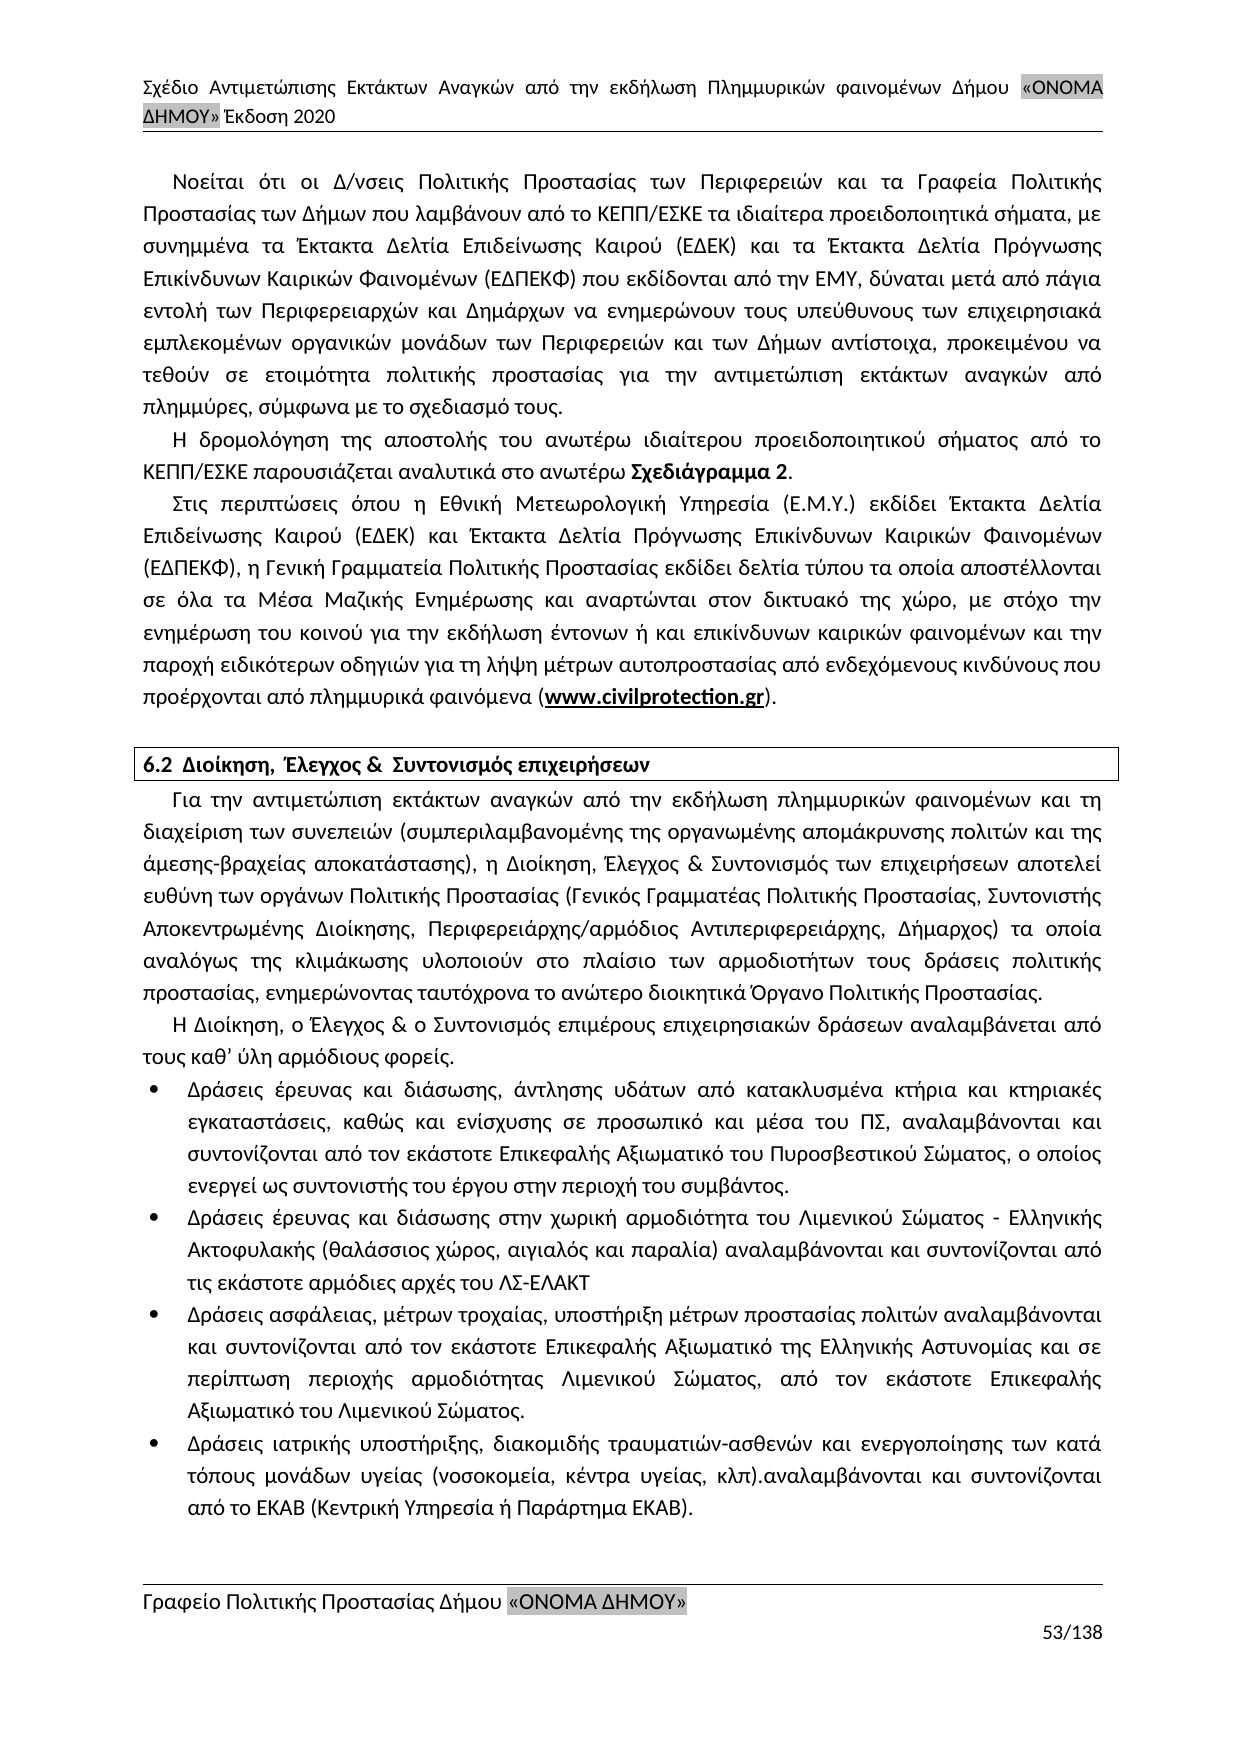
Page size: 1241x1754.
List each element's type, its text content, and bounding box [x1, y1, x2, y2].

subtitle 6.2 Διοίκηση, Έλεγχος & Συντονισμός επιχειρήσεων [135, 748, 1118, 780]
text Η δρομολόγηση της αποστολής του ανωτέρω ιδιαίτερου προειδοποιητικού σήματος από το ΚΕΠΠ/ΕΣΚΕ παρουσιάζεται αναλυτικά στο ανωτέρω Σχεδιάγραμμα 2. [143, 425, 1103, 485]
list Δράσεις έρευνας και διάσωσης στην χωρική αρμοδιότητα του Λιμενικού Σώματος - Ελληνικής Ακτοφυλακής (θαλάσσιος χώρος, αιγιαλός και παραλία) αναλαμβάνονται και συντονίζονται από τις εκάστοτε αρμόδιες αρχές του ΛΣ-ΕΛΑΚΤ [150, 1203, 1103, 1296]
list Δράσεις έρευνας και διάσωσης, άντλησης υδάτων από κατακλυσμένα κτήρια και κτηριακές εγκαταστάσεις, καθώς και ενίσχυσης σε προσωπικό και μέσα του ΠΣ, αναλαμβάνονται και συντονίζονται από τον εκάστοτε Επικεφαλής Αξιωματικό του Πυροσβεστικού Σώματος, ο οποίος ενεργεί ως συντονιστής του έργου στην περιοχή του συμβάντος. [150, 1075, 1103, 1199]
list Δράσεις ασφάλειας, μέτρων τροχαίας, υποστήριξη μέτρων προστασίας πολιτών αναλαμβάνονται και συντονίζονται από τον εκάστοτε Επικεφαλής Αξιωματικό της Ελληνικής Αστυνομίας και σε περίπτωση περιοχής αρμοδιότητας Λιμενικού Σώματος, από τον εκάστοτε Επικεφαλής Αξιωματικό του Λιμενικού Σώματος. [150, 1300, 1103, 1424]
text Στις περιπτώσεις όπου η Εθνική Μετεωρολογική Υπηρεσία (Ε.Μ.Υ.) εκδίδει Έκτακτα Δελτία Επιδείνωσης Καιρού (ΕΔΕΚ) και Έκτακτα Δελτία Πρόγνωσης Επικίνδυνων Καιρικών Φαινομένων (ΕΔΠΕΚΦ), η Γενική Γραμματεία Πολιτικής Προστασίας εκδίδει δελτία τύπου τα οποία αποστέλλονται σε όλα τα Μέσα Μαζικής Ενημέρωσης και αναρτώνται στον δικτυακό της χώρο, με στόχο την ενημέρωση του κοινού για την εκδήλωση έντονων ή και επικίνδυνων καιρικών φαινομένων και την παροχή ειδικότερων οδηγιών για τη λήψη μέτρων αυτοπροστασίας από ενδεχόμενους κινδύνους που προέρχονται από πλημμυρικά φαινόμενα (www.civilprotection.gr). [143, 489, 1103, 710]
text Για την αντιμετώπιση εκτάκτων αναγκών από την εκδήλωση πλημμυρικών φαινομένων και τη διαχείριση των συνεπειών (συμπεριλαμβανομένης της οργανωμένης απομάκρυνσης πολιτών και της άμεσης-βραχείας αποκατάστασης), η Διοίκηση, Έλεγχος & Συντονισμός των επιχειρήσεων αποτελεί ευθύνη των οργάνων Πολιτικής Προστασίας (Γενικός Γραμματέας Πολιτικής Προστασίας, Συντονιστής Αποκεντρωμένης Διοίκησης, Περιφερειάρχης/αρμόδιος Αντιπεριφερειάρχης, Δήμαρχος) τα οποία αναλόγως της κλιμάκωσης υλοποιούν στο πλαίσιο των αρμοδιοτήτων τους δράσεις πολιτικής προστασίας, ενημερώνοντας ταυτόχρονα το ανώτερο διοικητικά Όργανο Πολιτικής Προστασίας. [143, 785, 1103, 1006]
text Η Διοίκηση, ο Έλεγχος & ο Συντονισμός επιμέρους επιχειρησιακών δράσεων αναλαμβάνεται από τους καθ’ ύλη αρμόδιους φορείς. [143, 1010, 1103, 1071]
list Δράσεις ιατρικής υποστήριξης, διακομιδής τραυματιών-ασθενών και ενεργοποίησης των κατά τόπους μονάδων υγείας (νοσοκομεία, κέντρα υγείας, κλπ).αναλαμβάνονται και συντονίζονται από το ΕΚΑΒ (Κεντρική Υπηρεσία ή Παράρτημα ΕΚΑΒ). [150, 1429, 1103, 1521]
text Νοείται ότι οι Δ/νσεις Πολιτικής Προστασίας των Περιφερειών και τα Γραφεία Πολιτικής Προστασίας των Δήμων που λαμβάνουν από το ΚΕΠΠ/ΕΣΚΕ τα ιδιαίτερα προειδοποιητικά σήματα, με συνημμένα τα Έκτακτα Δελτία Επιδείνωσης Καιρού (ΕΔΕΚ) και τα Έκτακτα Δελτία Πρόγνωσης Επικίνδυνων Καιρικών Φαινομένων (ΕΔΠΕΚΦ) που εκδίδονται από την ΕΜΥ, δύναται μετά από πάγια εντολή των Περιφερειαρχών και Δημάρχων να ενημερώνουν τους υπεύθυνους των επιχειρησιακά εμπλεκομένων οργανικών μονάδων των Περιφερειών και των Δήμων αντίστοιχα, προκειμένου να τεθούν σε ετοιμότητα πολιτικής προστασίας για την αντιμετώπιση εκτάκτων αναγκών από πλημμύρες, σύμφωνα με το σχεδιασμό τους. [143, 167, 1103, 421]
